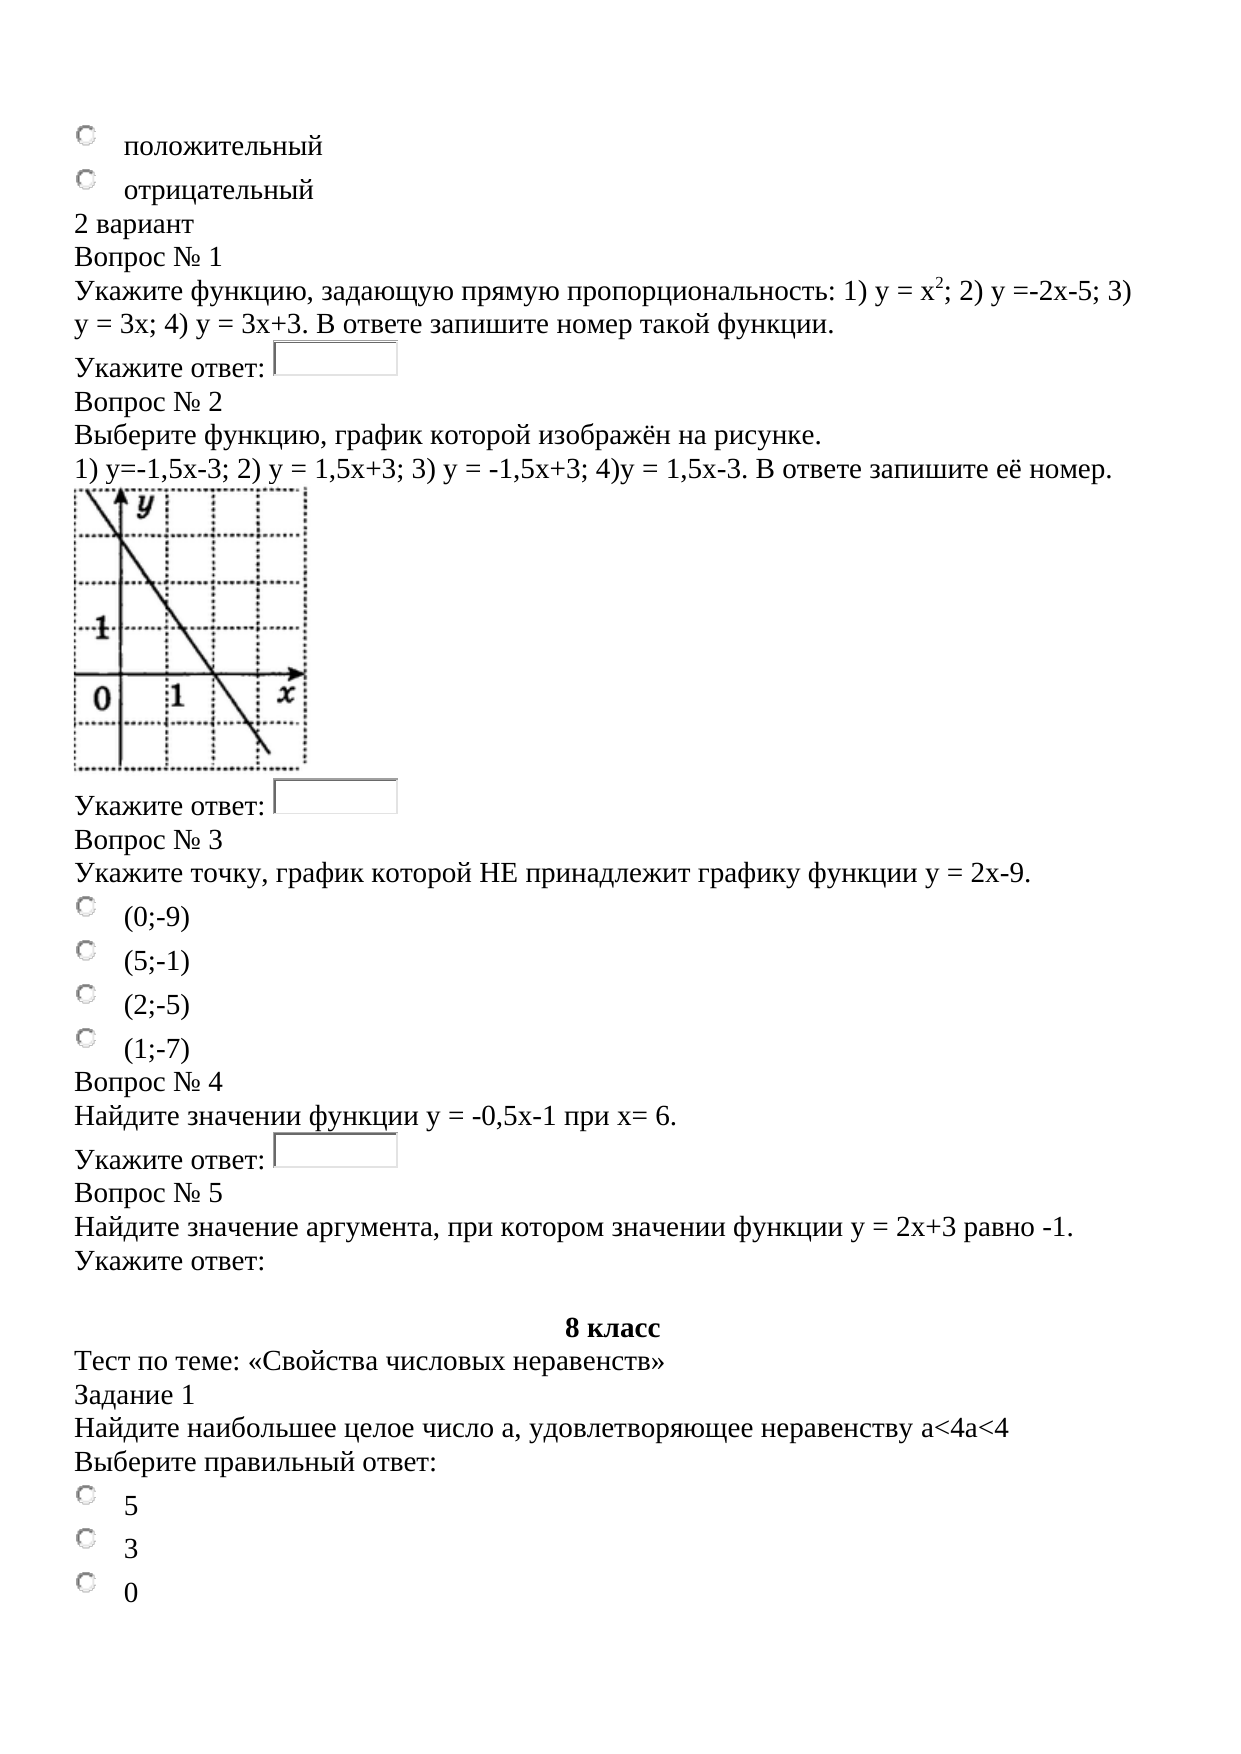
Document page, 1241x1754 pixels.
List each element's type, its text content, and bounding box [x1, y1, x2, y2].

text Укажите ответ: [74, 778, 1152, 822]
text Задание 1 [74, 1377, 1152, 1410]
text Вопрос № 3 Укажите точку, график которой НЕ принадлежит графику функции у = 2х-9. [74, 822, 1152, 889]
text 3 [74, 1521, 1152, 1565]
text Вопрос № 2 Выберите функцию, график которой изображён на рисунке. 1) у=-1,5х-3; 2) у = 1,5х+3; 3) у = -1,5х+3; 4)у = 1,5х-3. В ответе запишите её номер. [74, 384, 1152, 778]
text положительный отрицательный [74, 118, 1152, 206]
text (0;-9) (5;-1) (2;-5) (1;-7) [74, 889, 1152, 1064]
text Выберите правильный ответ: [74, 1444, 1152, 1477]
text 2 вариант [74, 206, 1152, 239]
text Укажите ответ: [74, 1243, 1152, 1276]
text Тест по теме: «Свойства числовых неравенств» [74, 1343, 1152, 1377]
text Вопрос № 5 Найдите значение аргумента, при котором значении функции у = 2х+3 равно -1. [74, 1176, 1152, 1243]
text Укажите ответ: [74, 340, 1152, 384]
text Вопрос № 4 Найдите значении функции у = -0,5х-1 при х= 6. [74, 1064, 1152, 1132]
text Найдите наибольшее целое число a, удовлетворяющее неравенству a<4a<4 [74, 1410, 1152, 1444]
text 5 [74, 1477, 1152, 1521]
text 0 [74, 1565, 1152, 1609]
text Укажите ответ: [74, 1132, 1152, 1176]
text Вопрос № 1 Укажите функцию, задающую прямую пропорциональность: 1) у = х2; 2) у =-2х-5; 3) у = 3х; 4) у = 3х+3. В ответе запишите номер такой функции. [74, 239, 1152, 340]
picture [73, 484, 312, 779]
text 8 класс [74, 1310, 1152, 1343]
